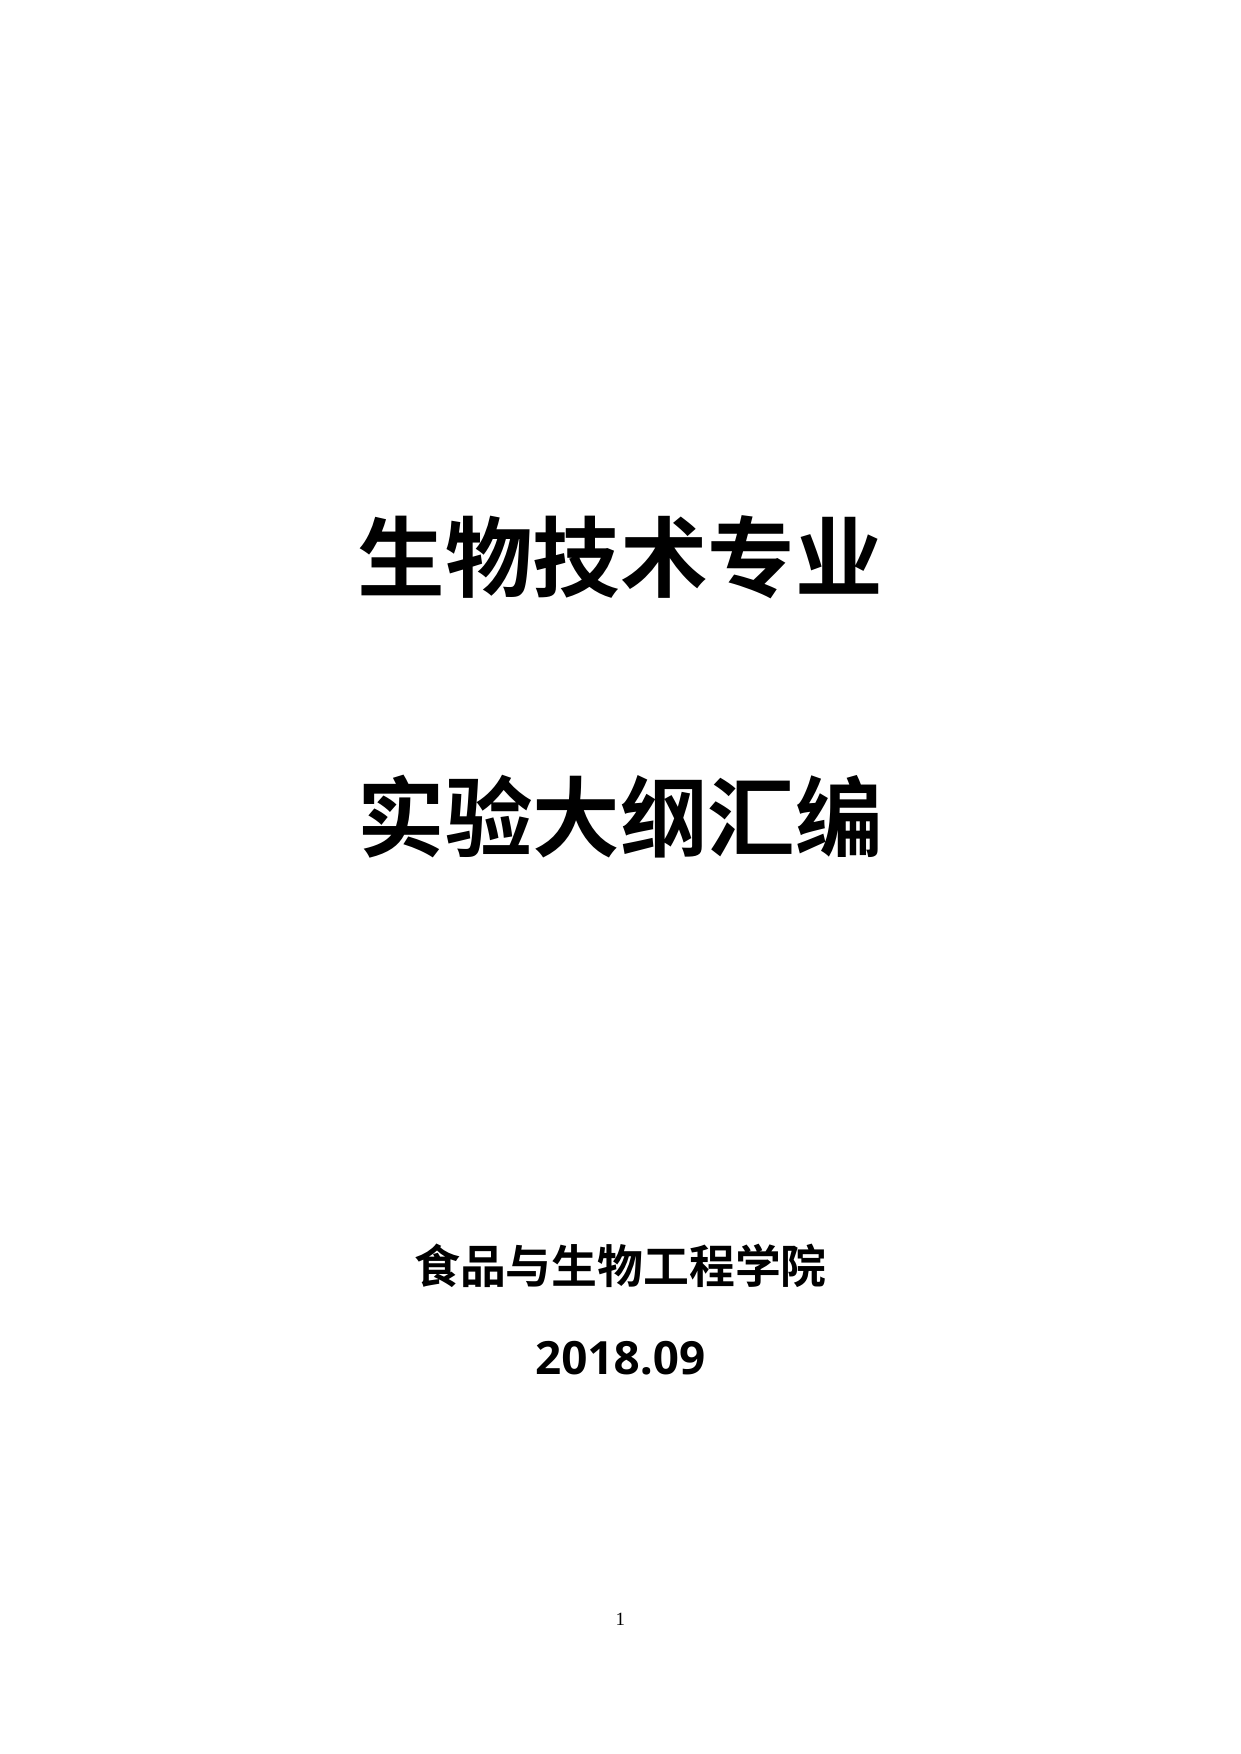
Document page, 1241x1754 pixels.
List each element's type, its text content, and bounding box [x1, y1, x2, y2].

text 生物技术专业 [187, 487, 1053, 617]
text 食品与生物工程学院 [187, 1214, 1053, 1312]
text 实验大纲汇编 [187, 747, 1053, 877]
text 2018.09 [187, 1324, 1053, 1389]
